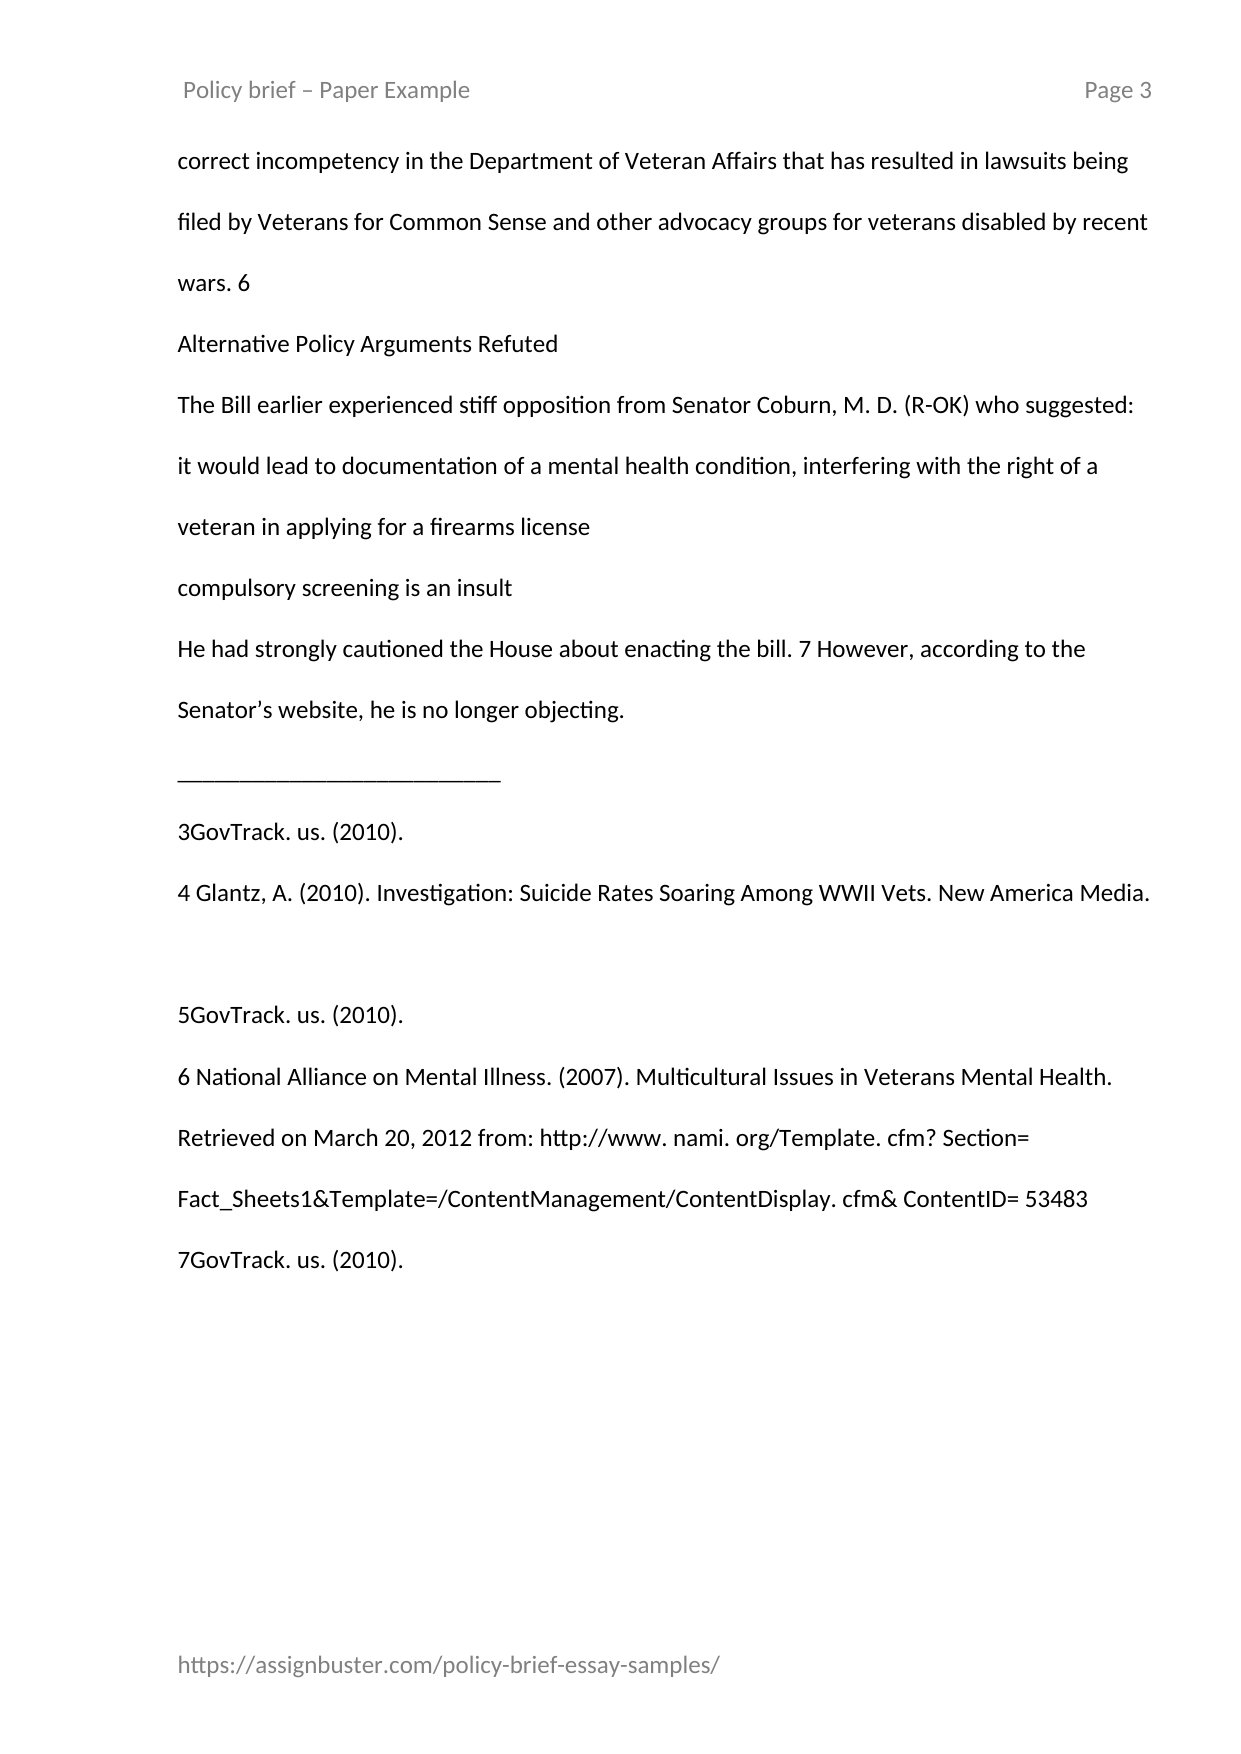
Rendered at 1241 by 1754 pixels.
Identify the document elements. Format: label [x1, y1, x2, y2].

text [177, 145, 1152, 1274]
